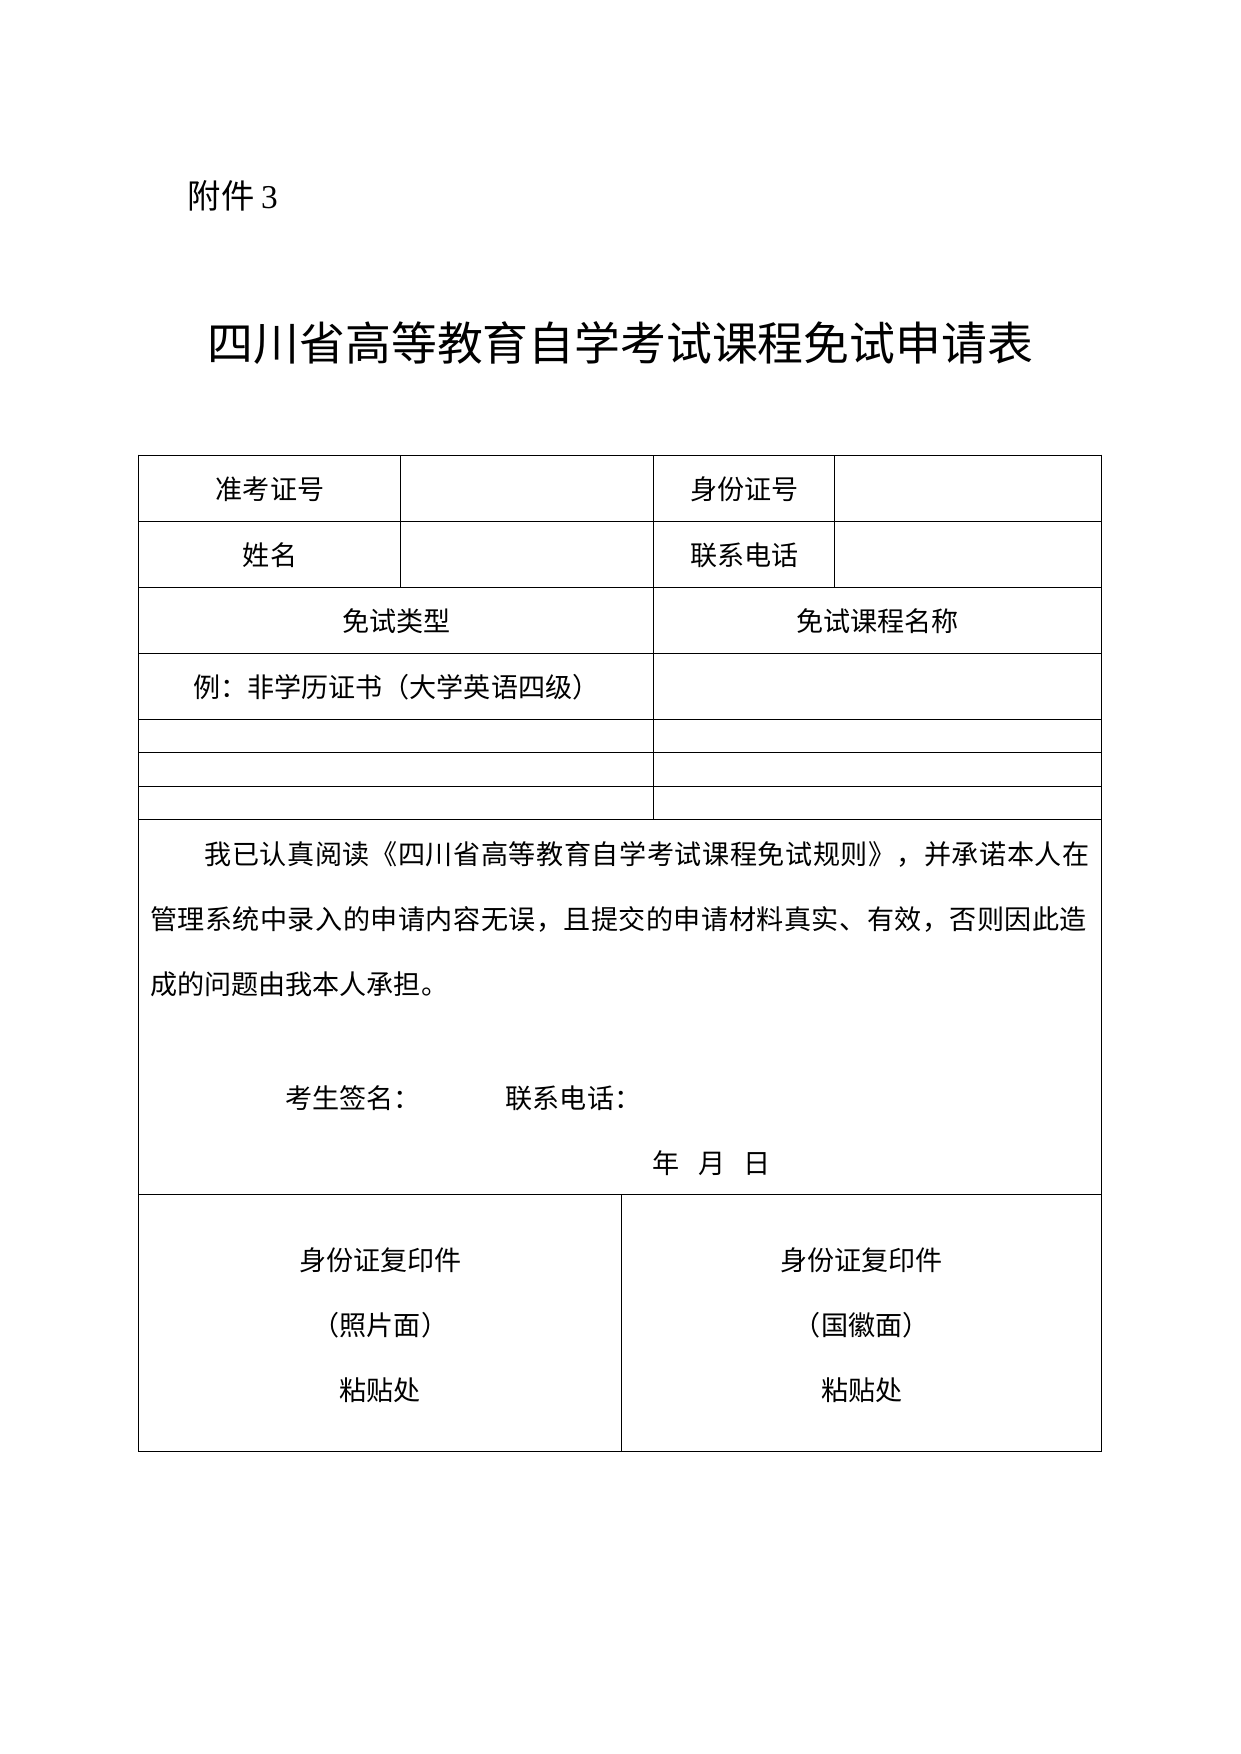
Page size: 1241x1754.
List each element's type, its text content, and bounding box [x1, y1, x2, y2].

table_cell 我已认真阅读《四川省高等教育自学考试课程免试规则》，并承诺本人在管理系统中录入的申请内容无误，且提交的申请材料真实、有效，否则因此造成的问题由我本人承担。 考生签名： 联系电话： 年 月 日 [139, 820, 1101, 1194]
table_cell [139, 787, 653, 819]
table_cell [401, 522, 653, 587]
table_cell 例：非学历证书（大学英语四级） [139, 654, 653, 719]
text 四川省高等教育自学考试课程免试申请表 [187, 292, 1053, 389]
table_cell [835, 522, 1101, 587]
table_cell [654, 787, 1101, 819]
table_cell 联系电话 [654, 522, 834, 587]
table_cell 身份证复印件 （国徽面） 粘贴处 [622, 1195, 1101, 1451]
table_cell 身份证复印件 （照片面） 粘贴处 [139, 1195, 621, 1451]
table_cell [654, 720, 1101, 752]
table_cell 免试类型 [139, 588, 653, 653]
table_cell 免试课程名称 [654, 588, 1101, 653]
table_cell [139, 753, 653, 786]
table_cell [654, 654, 1101, 719]
table_header [835, 456, 1101, 521]
table_cell [654, 753, 1101, 786]
table_cell [139, 720, 653, 752]
table_cell 姓名 [139, 522, 400, 587]
table_header [401, 456, 653, 521]
text 附件3 [187, 162, 1053, 227]
table_header 身份证号 [654, 456, 834, 521]
table_header 准考证号 [139, 456, 400, 521]
